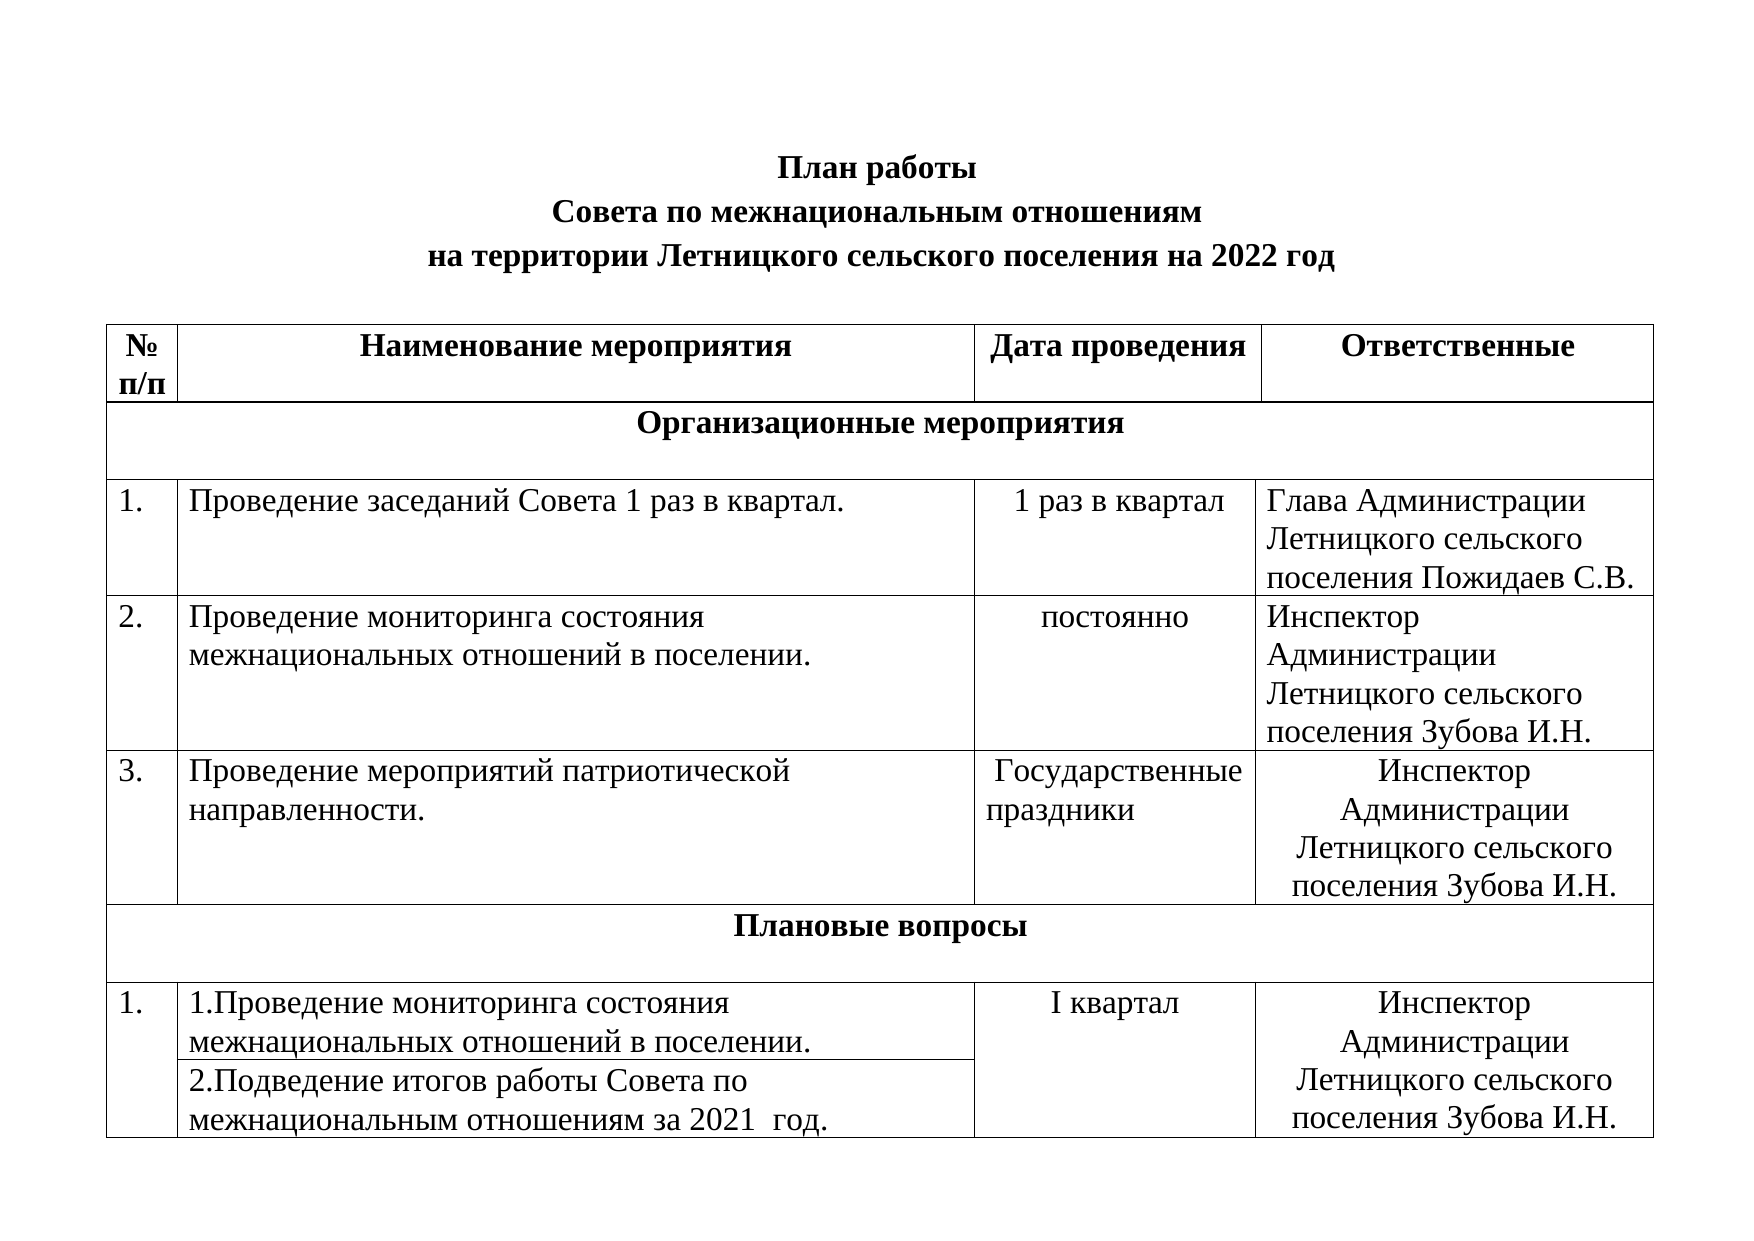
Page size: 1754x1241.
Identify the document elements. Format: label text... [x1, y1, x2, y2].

table_header № п/п [107, 325, 177, 401]
table_cell 2.Подведение итогов работы Совета по межнациональным отношениям за 2021 год. [178, 1060, 974, 1137]
table_cell Глава Администрации Летницкого сельского поселения Пожидаев С.В. [1256, 480, 1653, 595]
table_cell Организационные мероприятия [107, 403, 1653, 479]
table_cell Инспектор Администрации Летницкого сельского поселения Зубова И.Н. [1256, 983, 1653, 1137]
table_cell Инспектор Администрации Летницкого сельского поселения Зубова И.Н. [1256, 751, 1653, 904]
table_cell 1. [107, 983, 177, 1137]
table_cell Плановые вопросы [107, 905, 1653, 982]
table_header Дата проведения [975, 325, 1261, 401]
table_cell I квартал [975, 983, 1255, 1137]
table_cell Проведение мероприятий патриотической направленности. [178, 751, 974, 904]
table_cell 1. [107, 480, 177, 595]
table_cell Государственные праздники [975, 751, 1255, 904]
table_cell Проведение заседаний Совета 1 раз в квартал. [178, 480, 974, 595]
table_cell 3. [107, 751, 177, 904]
table_header Наименование мероприятия [178, 325, 974, 401]
text План работы [118, 147, 1636, 186]
table_header Ответственные [1262, 325, 1653, 401]
table_cell 1.Проведение мониторинга состояния межнациональных отношений в поселении. [178, 983, 974, 1059]
table_cell Проведение мониторинга состояния межнациональных отношений в поселении. [178, 596, 974, 749]
table_cell 1 раз в квартал [975, 480, 1255, 595]
text на территории Летницкого сельского поселения на 2022 год [118, 236, 1636, 274]
table_cell 2. [107, 596, 177, 749]
text Совета по межнациональным отношениям [118, 192, 1636, 230]
table_cell постоянно [975, 596, 1255, 749]
table_cell Инспектор Администрации Летницкого сельского поселения Зубова И.Н. [1256, 596, 1653, 749]
